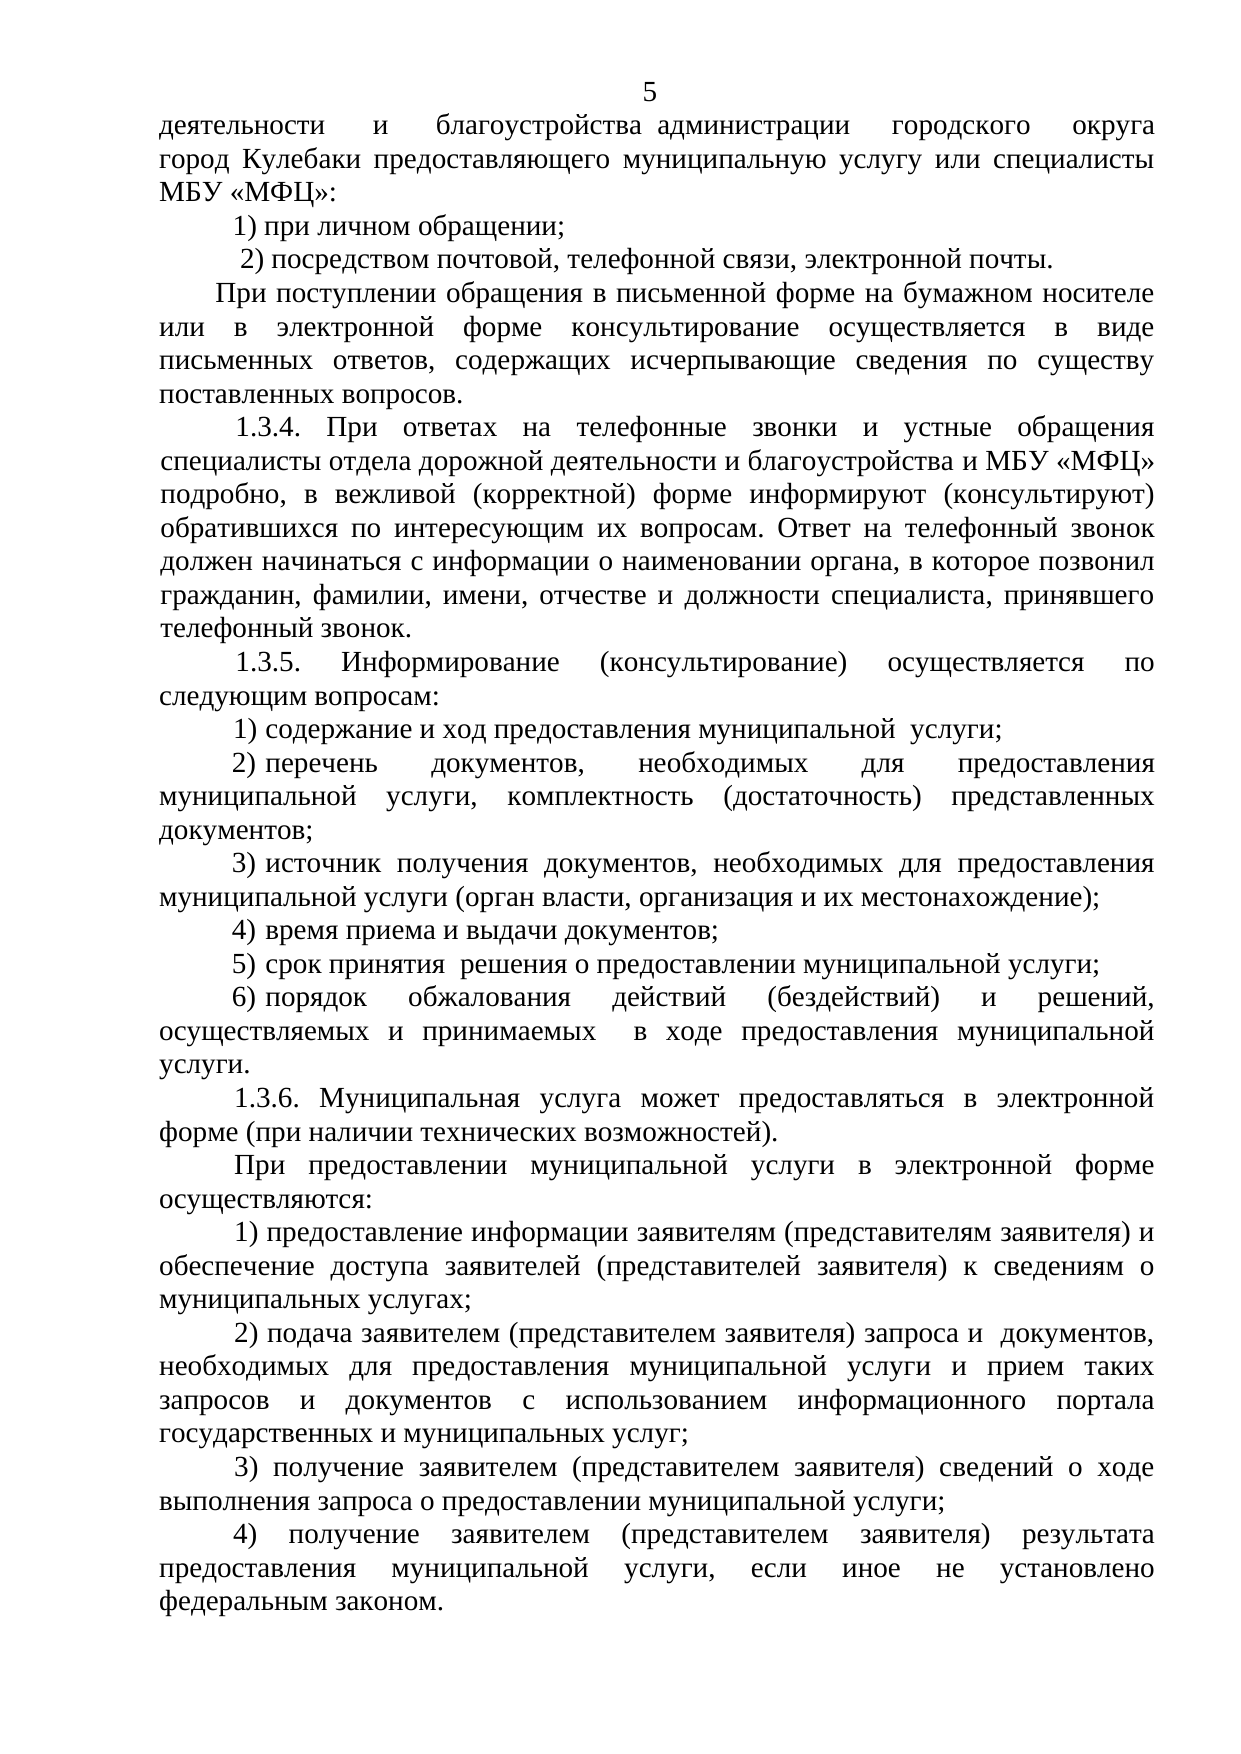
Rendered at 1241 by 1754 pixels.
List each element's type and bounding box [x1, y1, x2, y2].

table_header [136, 108, 1163, 1617]
